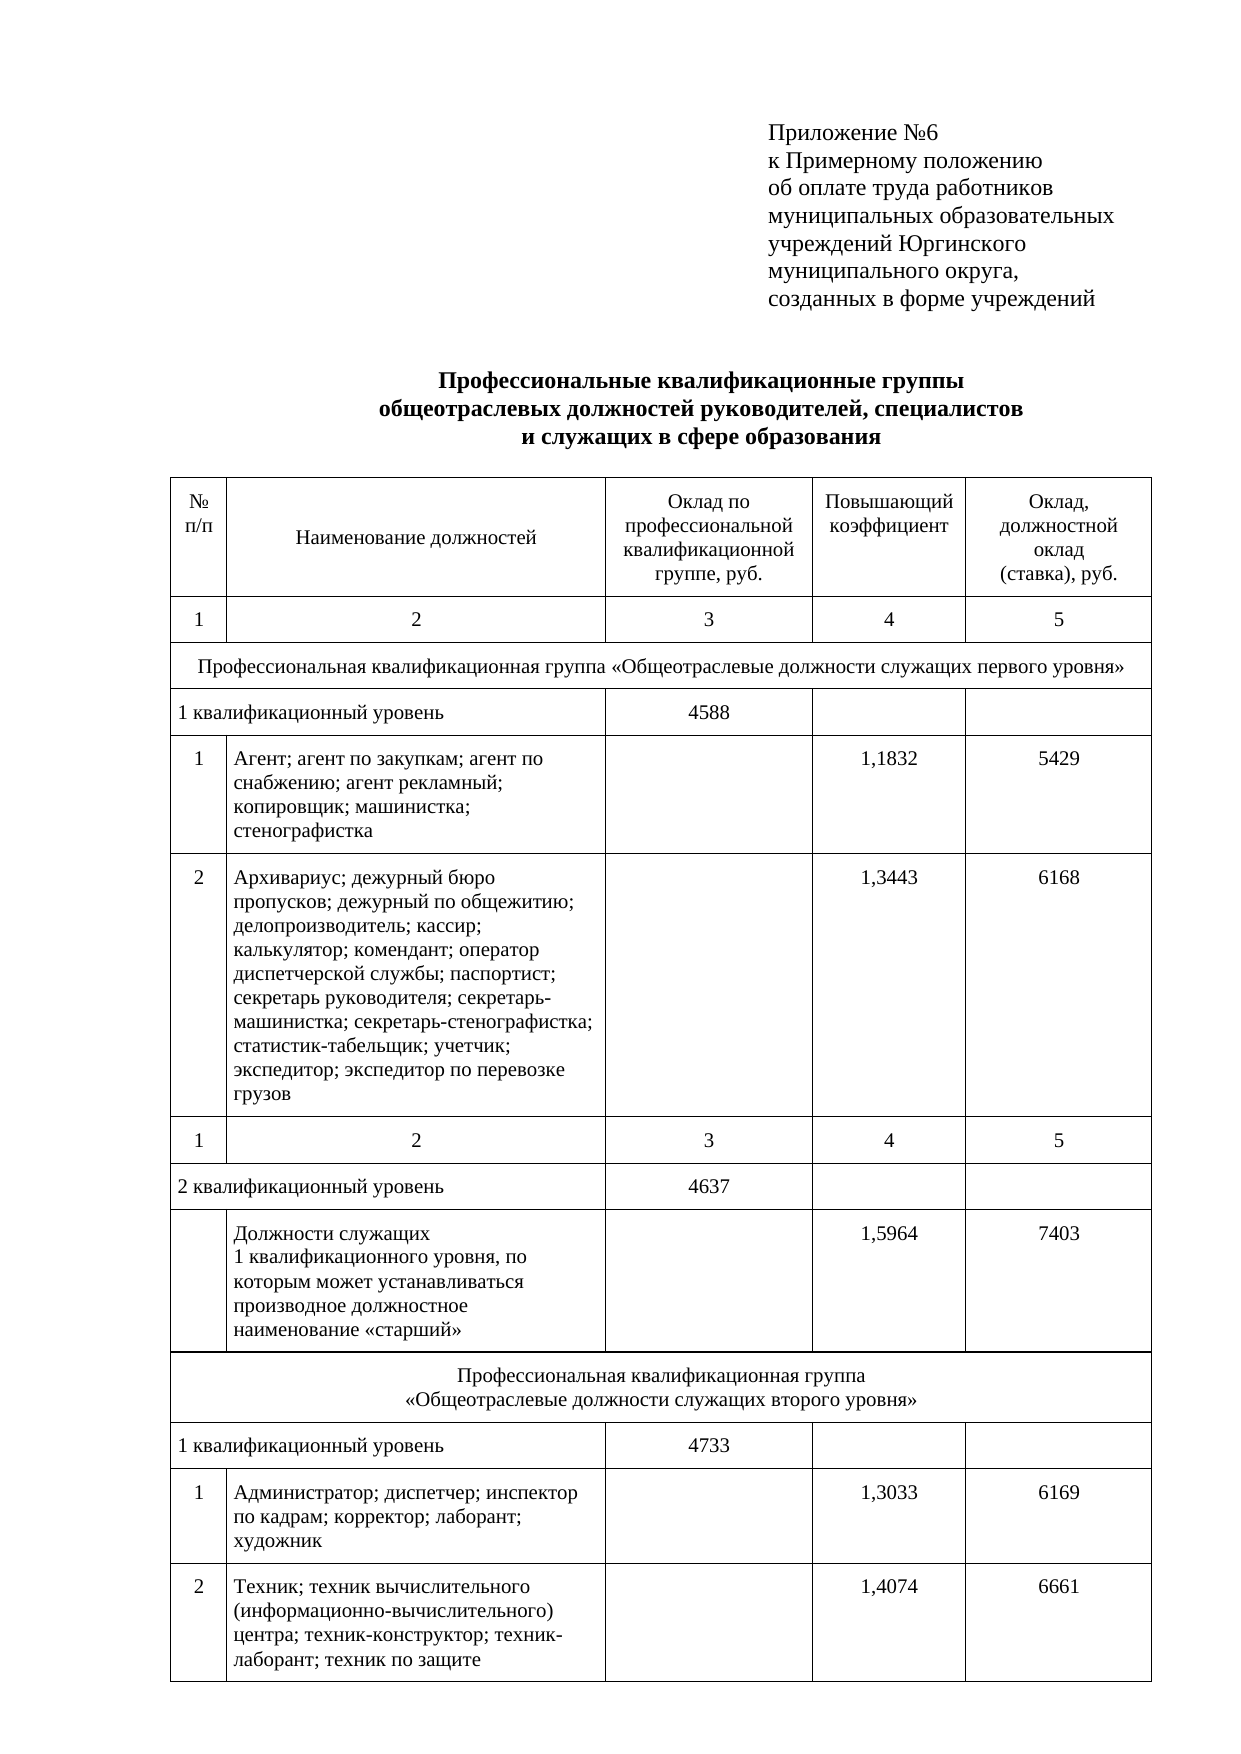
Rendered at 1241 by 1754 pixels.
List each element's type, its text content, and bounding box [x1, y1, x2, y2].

table_header Оклад по профессиональной квалификационной группе, руб. [606, 478, 812, 596]
table_cell 2 [227, 1117, 605, 1162]
table_cell [171, 1210, 226, 1351]
table_cell 5429 [966, 736, 1151, 853]
title и служащих в сфере образования [177, 422, 1152, 449]
text Приложение №6 [768, 118, 1152, 146]
table_cell 1 [171, 1117, 226, 1162]
table_cell 1 квалификационный уровень [171, 1423, 605, 1468]
table_cell 1 [171, 597, 226, 642]
table_cell [606, 1469, 812, 1563]
table_cell 4 [813, 1117, 965, 1162]
table_cell Профессиональная квалификационная группа «Общеотраслевые должности служащих второго уровня» [171, 1353, 1151, 1422]
table_cell [606, 854, 812, 1116]
table_header Оклад, должностной оклад (ставка), руб. [966, 478, 1151, 596]
table_cell 4733 [606, 1423, 812, 1468]
table_cell [813, 1423, 965, 1468]
table_cell 2 [171, 1564, 226, 1681]
text учреждений Юргинского [768, 228, 1152, 256]
table_cell 3 [606, 1117, 812, 1162]
table_cell [966, 689, 1151, 734]
text созданных в форме учреждений [768, 284, 1152, 311]
table_cell 2 [227, 597, 605, 642]
table_cell 1,3443 [813, 854, 965, 1116]
table_cell Администратор; диспетчер; инспектор по кадрам; корректор; лаборант; художник [227, 1469, 605, 1563]
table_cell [227, 1564, 605, 1681]
table_cell 3 [606, 597, 812, 642]
text муниципального округа, [768, 256, 1152, 284]
table_cell 4 [813, 597, 965, 642]
table_cell 5 [966, 597, 1151, 642]
table_header Наименование должностей [227, 478, 605, 596]
table_cell 1,4074 [813, 1564, 965, 1681]
table_cell 1 [171, 1469, 226, 1563]
table_cell [813, 689, 965, 734]
table_cell 2 квалификационный уровень [171, 1164, 605, 1209]
text об оплате труда работников [768, 173, 1152, 201]
table_cell Агент; агент по закупкам; агент по снабжению; агент рекламный; копировщик; машинистка; стенографистка [227, 736, 605, 853]
title Профессиональные квалификационные группы [177, 367, 1152, 394]
table_cell [606, 736, 812, 853]
table_cell 1 квалификационный уровень [171, 689, 605, 734]
table_header Повышающий коэффициент [813, 478, 965, 596]
table_cell [813, 1164, 965, 1209]
table_cell 5 [966, 1117, 1151, 1162]
table_cell 6661 [966, 1564, 1151, 1681]
table_cell [966, 1164, 1151, 1209]
text муниципальных образовательных [768, 201, 1152, 228]
table_header № п/п [171, 478, 226, 596]
table_cell [606, 1210, 812, 1351]
table_cell 7403 [966, 1210, 1151, 1351]
text к Примерному положению [768, 146, 1152, 173]
table_cell Должности служащих 1 квалификационного уровня, по которым может устанавливаться производное должностное наименование «старший» [227, 1210, 605, 1351]
table_cell 1,1832 [813, 736, 965, 853]
table_cell Архивариус; дежурный бюро пропусков; дежурный по общежитию; делопроизводитель; кассир; калькулятор; комендант; оператор диспетчерской службы; паспортист; секретарь руководителя; секретарь-машинистка; секретарь-стенографистка; статистик-табельщик; учетчик; экспедитор; экспедитор по перевозке грузов [227, 854, 605, 1116]
table_cell Профессиональная квалификационная группа «Общеотраслевые должности служащих первого уровня» [171, 643, 1151, 688]
table_cell 4588 [606, 689, 812, 734]
table_cell 6168 [966, 854, 1151, 1116]
table_cell 6169 [966, 1469, 1151, 1563]
table_cell 2 [171, 854, 226, 1116]
table_cell [966, 1423, 1151, 1468]
table_cell 1 [171, 736, 226, 853]
table_cell 4637 [606, 1164, 812, 1209]
table_cell [606, 1564, 812, 1681]
title общеотраслевых должностей руководителей, специалистов [177, 394, 1152, 422]
table_cell 1,3033 [813, 1469, 965, 1563]
table_cell 1,5964 [813, 1210, 965, 1351]
